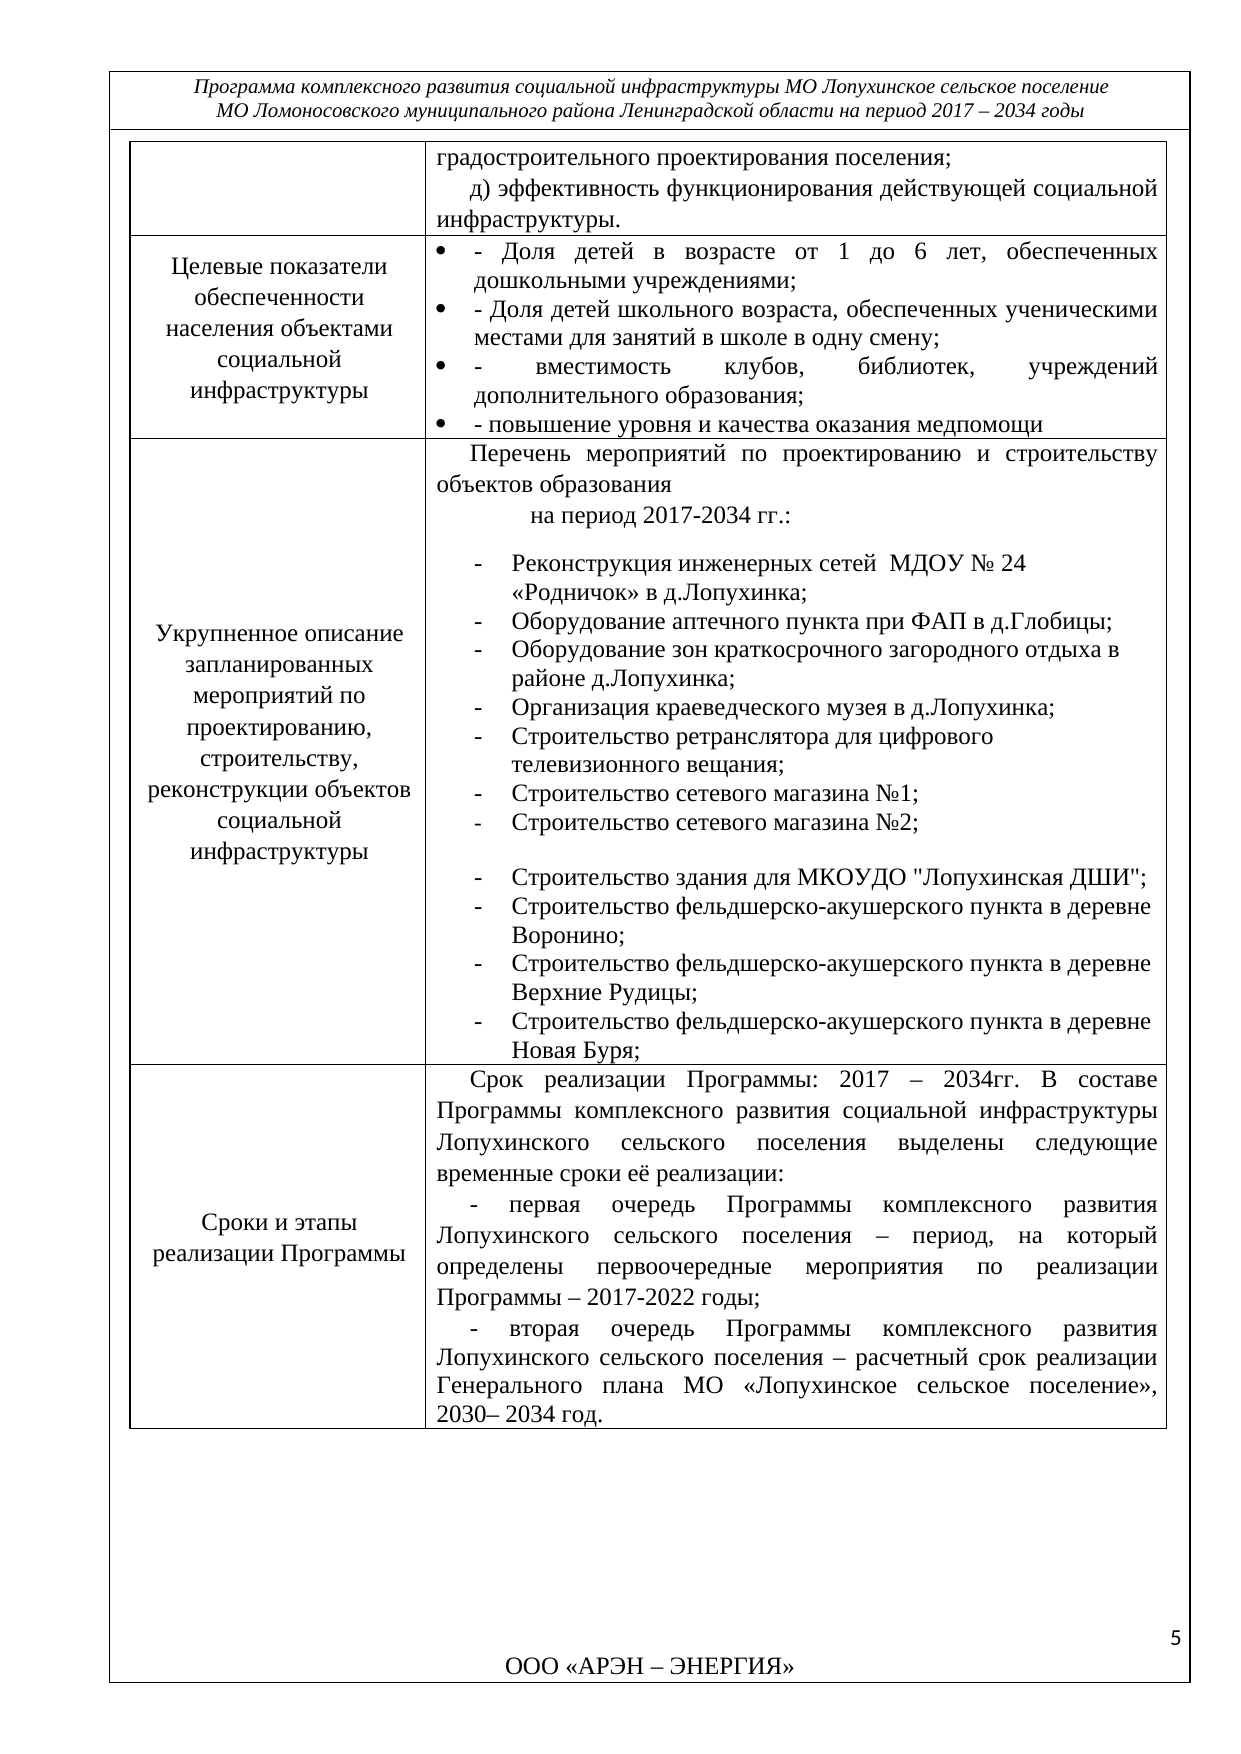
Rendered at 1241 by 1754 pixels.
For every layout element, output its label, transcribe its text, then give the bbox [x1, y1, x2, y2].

table_cell Срок реализации Программы: 2017 – 2034гг. В составе Программы комплексного развития социальной инфраструктуры Лопухинского сельского поселения выделены следующие временные сроки её реализации: - первая очередь Программы комплексного развития Лопухинского сельского поселения – период, на который определены первоочередные мероприятия по реализации Программы – 2017-2022 годы; - вторая очередь Программы комплексного развития Лопухинского сельского поселения – расчетный срок реализации Генерального плана МО «Лопухинское сельское поселение», 2030– 2034 год. [426, 1065, 1166, 1428]
table_cell Укрупненное описание запланированных мероприятий по проектированию, строительству, реконструкции объектов социальной инфраструктуры [131, 439, 425, 1063]
table_cell Сроки и этапы реализации Программы [131, 1065, 425, 1428]
table_cell Перечень мероприятий по проектированию и строительству объектов образования на период 2017-2034 гг.: Реконструкция инженерных сетей МДОУ № 24 «Родничок» в д.Лопухинка; Оборудование аптечного пункта при ФАП в д.Глобицы; Оборудование зон краткосрочного загородного отдыха в районе д.Лопухинка; Организация краеведческого музея в д.Лопухинка; Строительство ретранслятора для цифрового телевизионного вещания; Строительство сетевого магазина №1; Строительство сетевого магазина №2; Строительство здания для МКОУДО "Лопухинская ДШИ"; Строительство фельдшерско-акушерского пункта в деревне Воронино; Строительство фельдшерско-акушерского пункта в деревне Верхние Рудицы; Строительство фельдшерско-акушерского пункта в деревне Новая Буря; [426, 439, 1166, 1063]
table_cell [426, 142, 1166, 235]
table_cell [131, 142, 425, 235]
table_cell - Доля детей в возрасте от 1 до 6 лет, обеспеченных дошкольными учреждениями; - Доля детей школьного возраста, обеспеченных ученическими местами для занятий в школе в одну смену; - вместимость клубов, библиотек, учреждений дополнительного образования; - повышение уровня и качества оказания медпомощи [426, 236, 1166, 437]
table_cell Целевые показатели обеспеченности населения объектами социальной инфраструктуры [131, 236, 425, 437]
